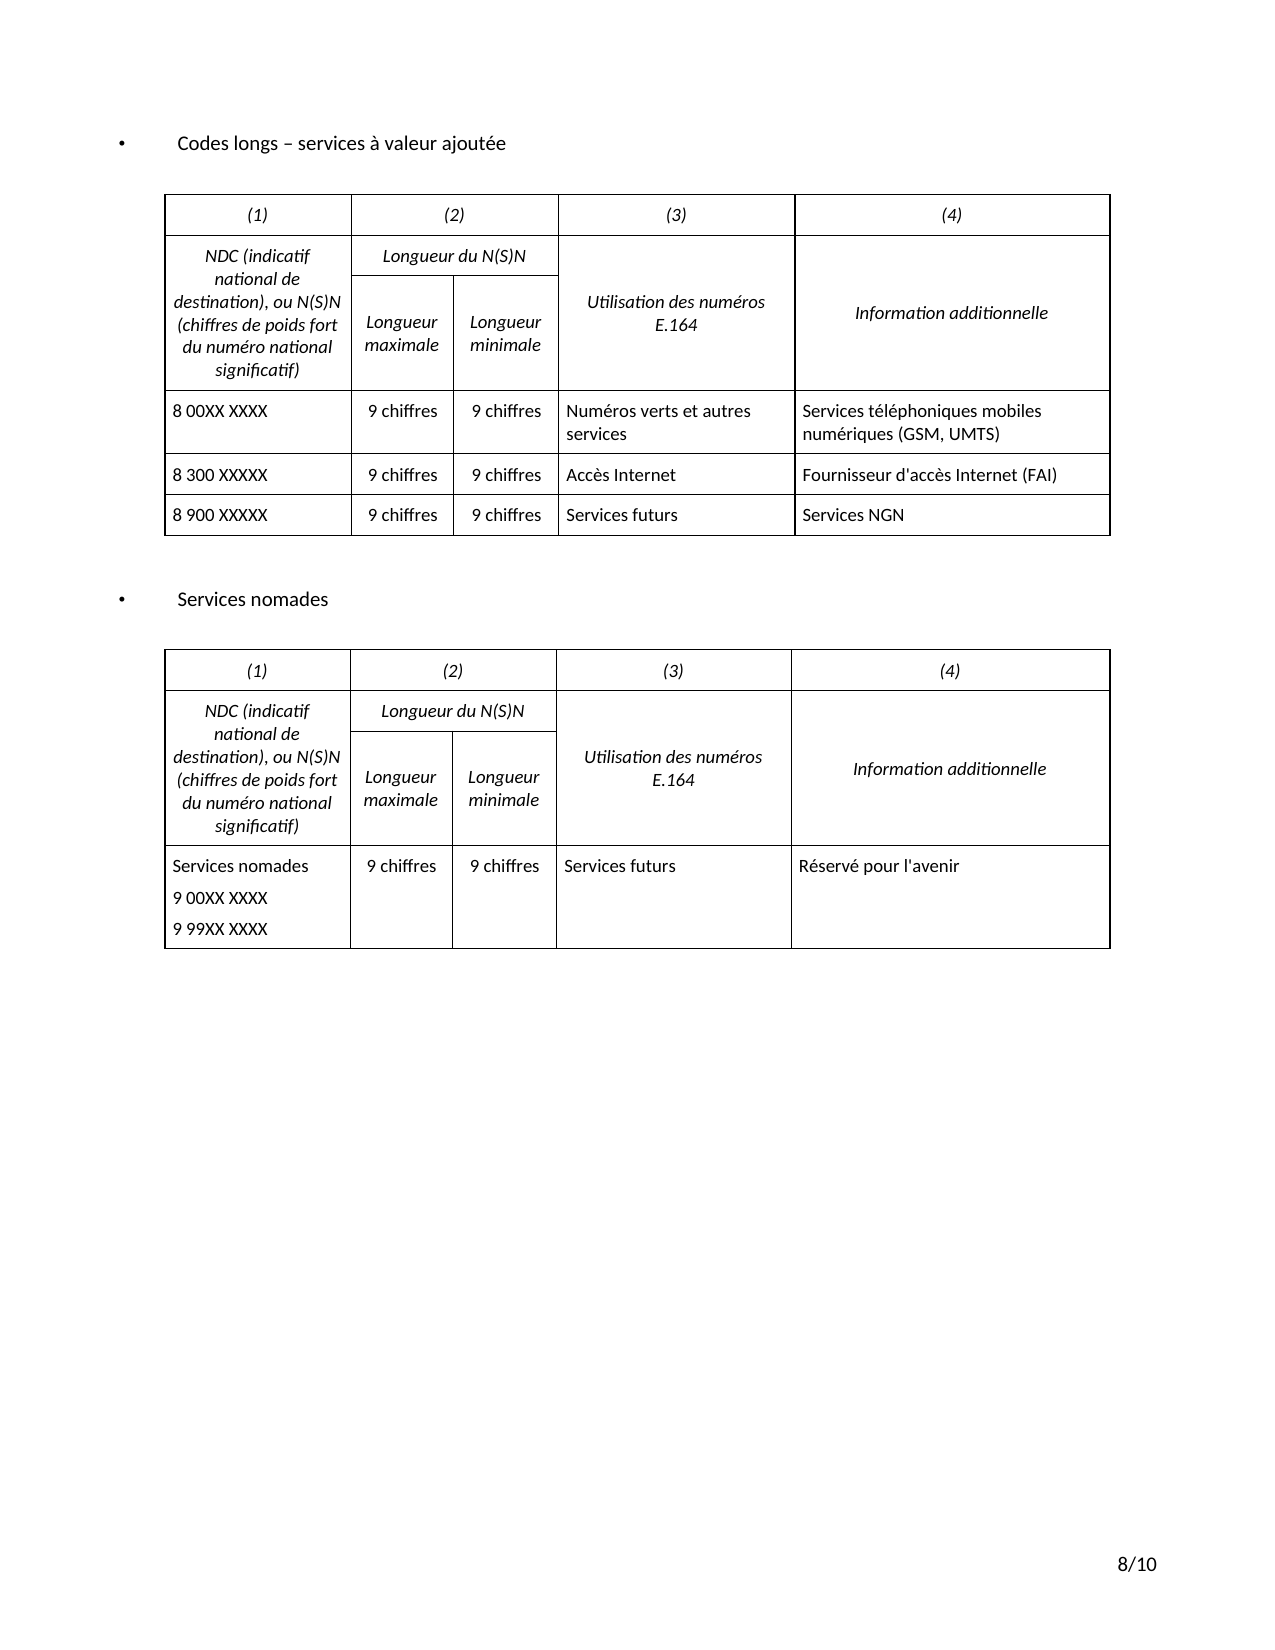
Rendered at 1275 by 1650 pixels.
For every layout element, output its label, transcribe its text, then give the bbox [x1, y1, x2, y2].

table_cell Information additionnelle [796, 236, 1109, 390]
table_cell Information additionnelle [792, 691, 1109, 845]
table_header (1) [166, 195, 351, 234]
table_header (3) [557, 650, 791, 690]
table_cell Longueur du N(S)N [351, 691, 556, 731]
table_cell Accès Internet [559, 454, 794, 494]
table_cell 9 chiffres [351, 846, 452, 948]
table_cell Réservé pour l'avenir [792, 846, 1109, 948]
table_cell Services nomades 9 00XX XXXX 9 99XX XXXX [166, 846, 350, 948]
table_cell Services téléphoniques mobiles numériques (GSM, UMTS) [796, 391, 1109, 453]
table_cell 8 900 XXXXX [166, 495, 351, 534]
table_cell Utilisation des numéros E.164 [559, 236, 794, 390]
table_header (2) [352, 195, 558, 234]
table_cell NDC (indicatif national de destination), ou N(S)N (chiffres de poids fort du numéro national significatif) [166, 691, 350, 845]
table_cell Longueur minimale [454, 276, 558, 390]
table_cell Longueur maximale [351, 732, 452, 845]
table_cell Services futurs [557, 846, 791, 948]
table_cell Longueur du N(S)N [352, 236, 558, 275]
table_cell 8 00XX XXXX [166, 391, 351, 453]
table_cell 9 chiffres [453, 846, 556, 948]
table_header (3) [559, 195, 794, 234]
table_header (2) [351, 650, 556, 690]
table_cell Services NGN [796, 495, 1109, 534]
table_cell 8 300 XXXXX [166, 454, 351, 494]
table_cell 9 chiffres [454, 495, 558, 534]
table_cell Numéros verts et autres services [559, 391, 794, 453]
table_header (4) [796, 195, 1109, 234]
table_cell Services futurs [559, 495, 794, 534]
table_cell Fournisseur d'accès Internet (FAI) [796, 454, 1109, 494]
table_header (1) [166, 650, 350, 690]
table_cell NDC (indicatif national de destination), ou N(S)N (chiffres de poids fort du numéro national significatif) [166, 236, 351, 390]
text • Codes longs – services à valeur ajoutée [118, 131, 1157, 156]
table_cell 9 chiffres [352, 391, 453, 453]
table_cell Longueur minimale [453, 732, 556, 845]
table_cell 9 chiffres [352, 495, 453, 534]
table_header (4) [792, 650, 1109, 690]
table_cell 9 chiffres [454, 391, 558, 453]
table_cell Longueur maximale [352, 276, 453, 390]
table_cell Utilisation des numéros E.164 [557, 691, 791, 845]
table_cell 9 chiffres [352, 454, 453, 494]
text • Services nomades [118, 586, 1157, 611]
table_cell 9 chiffres [454, 454, 558, 494]
